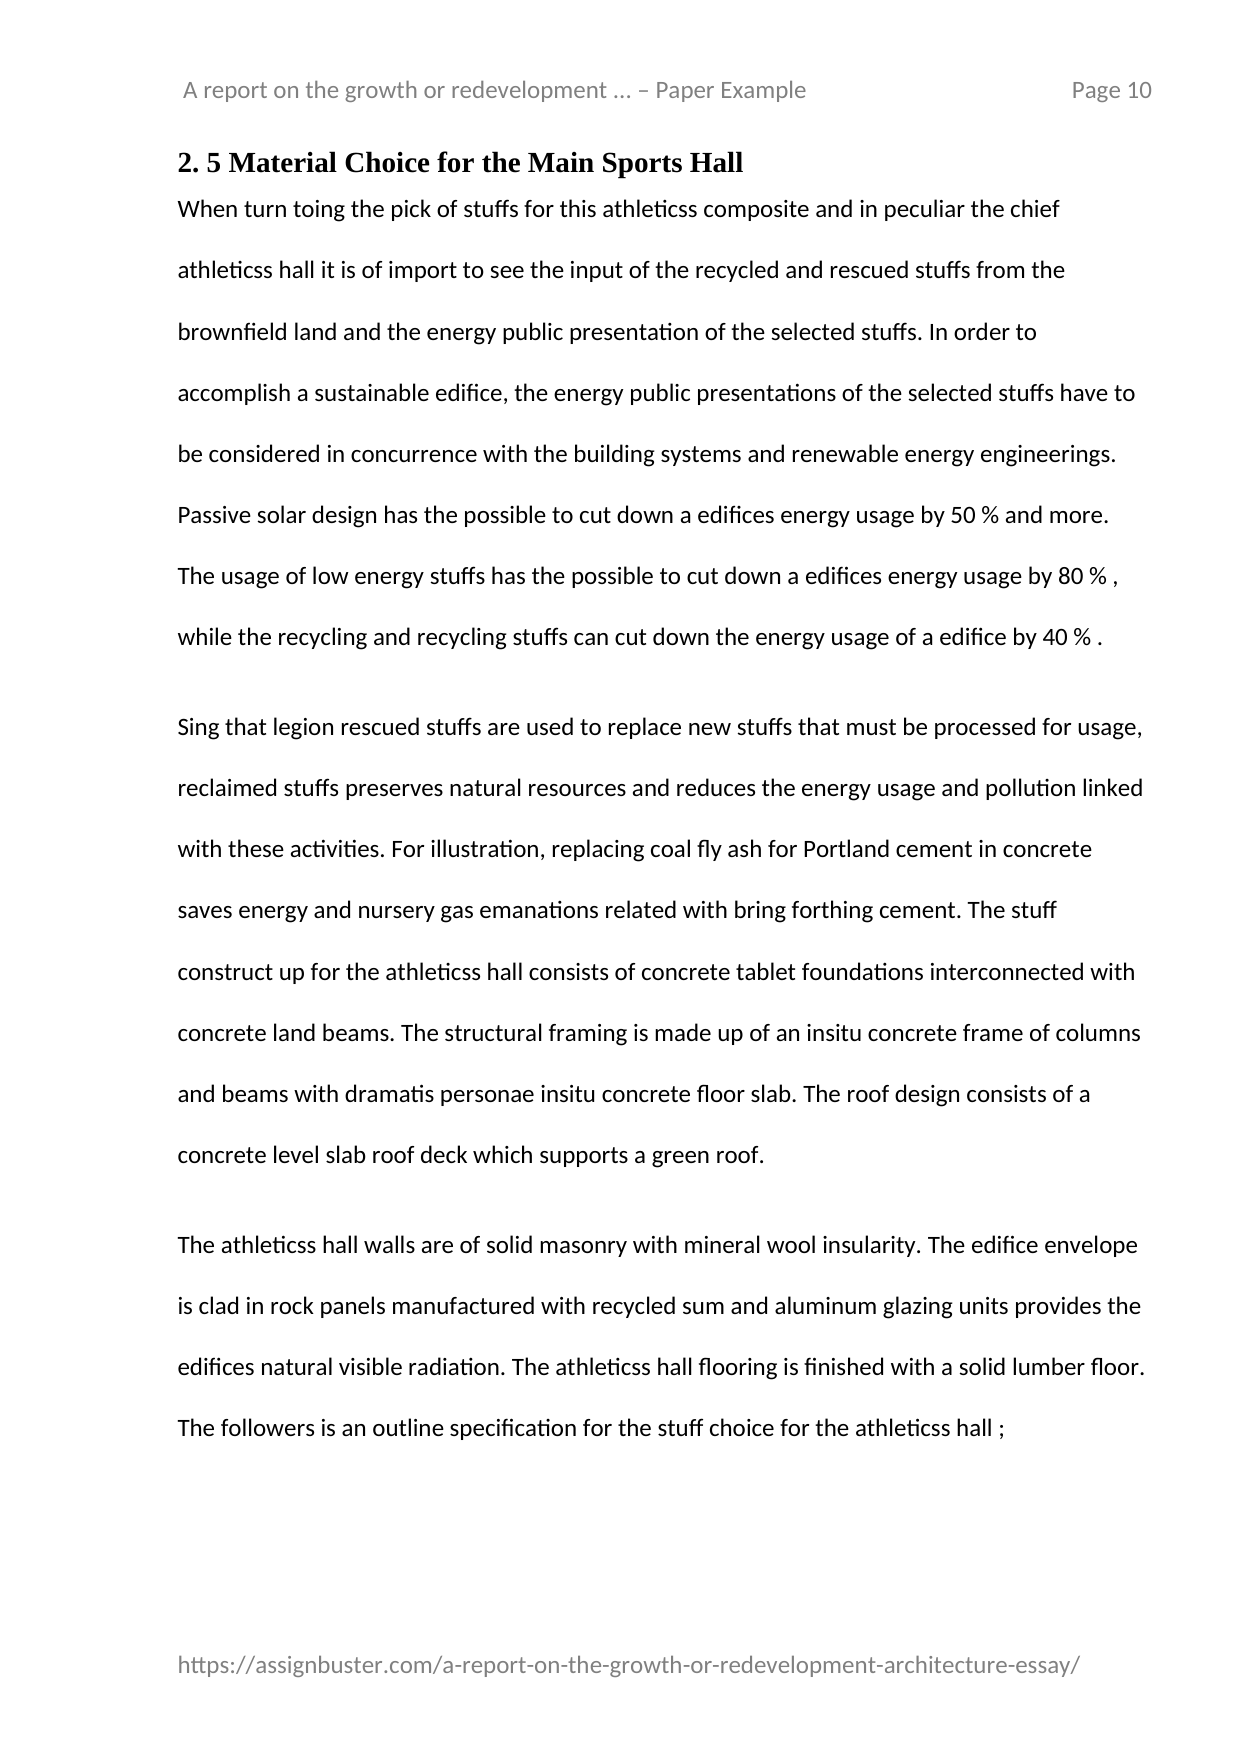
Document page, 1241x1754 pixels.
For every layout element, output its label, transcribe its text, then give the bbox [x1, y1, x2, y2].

text The athleticss hall walls are of solid masonry with mineral wool insularity. The edifice envelope is clad in rock panels manufactured with recycled sum and aluminum glazing units provides the edifices natural visible radiation. The athleticss hall flooring is finished with a solid lumber floor. The followers is an outline specification for the stuff choice for the athleticss hall ; [177, 1229, 1152, 1443]
text Sing that legion rescued stuffs are used to replace new stuffs that must be processed for usage, reclaimed stuffs preserves natural resources and reduces the energy usage and pollution linked with these activities. For illustration, replacing coal fly ash for Portland cement in concrete saves energy and nursery gas emanations related with bring forthing cement. The stuff construct up for the athleticss hall consists of concrete tablet foundations interconnected with concrete land beams. The structural framing is made up of an insitu concrete frame of columns and beams with dramatis personae insitu concrete floor slab. The roof design consists of a concrete level slab roof deck which supports a green roof. [177, 711, 1152, 1169]
text When turn toing the pick of stuffs for this athleticss composite and in peculiar the chief athleticss hall it is of import to see the input of the recycled and rescued stuffs from the brownfield land and the energy public presentation of the selected stuffs. In order to accomplish a sustainable edifice, the energy public presentations of the selected stuffs have to be considered in concurrence with the building systems and renewable energy engineerings. Passive solar design has the possible to cut down a edifices energy usage by 50 % and more. The usage of low energy stuffs has the possible to cut down a edifices energy usage by 80 % , while the recycling and recycling stuffs can cut down the energy usage of a edifice by 40 % . [177, 194, 1152, 651]
subtitle 2. 5 Material Choice for the Main Sports Hall [177, 145, 1152, 178]
